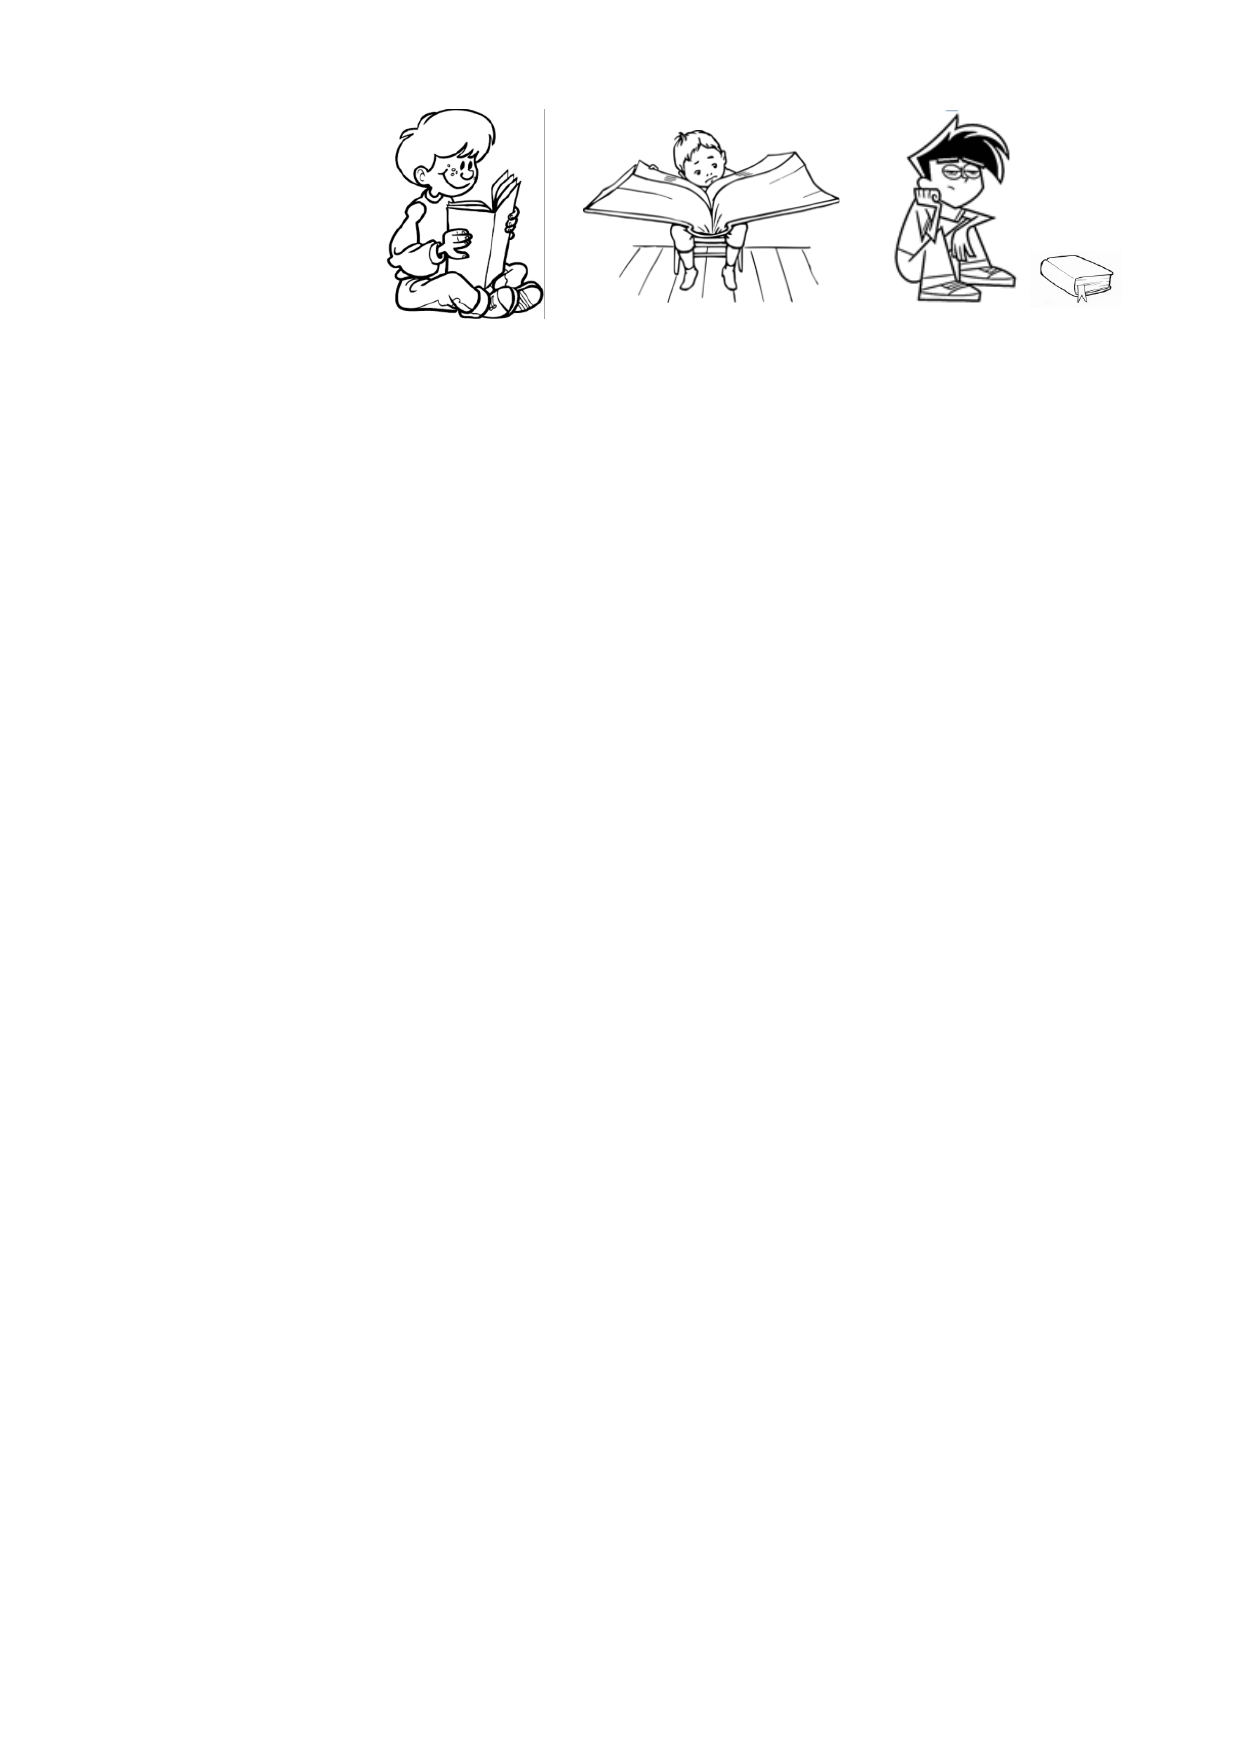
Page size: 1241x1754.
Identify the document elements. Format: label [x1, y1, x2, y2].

picture [583, 130, 840, 303]
picture [876, 110, 1122, 312]
picture [386, 109, 545, 319]
